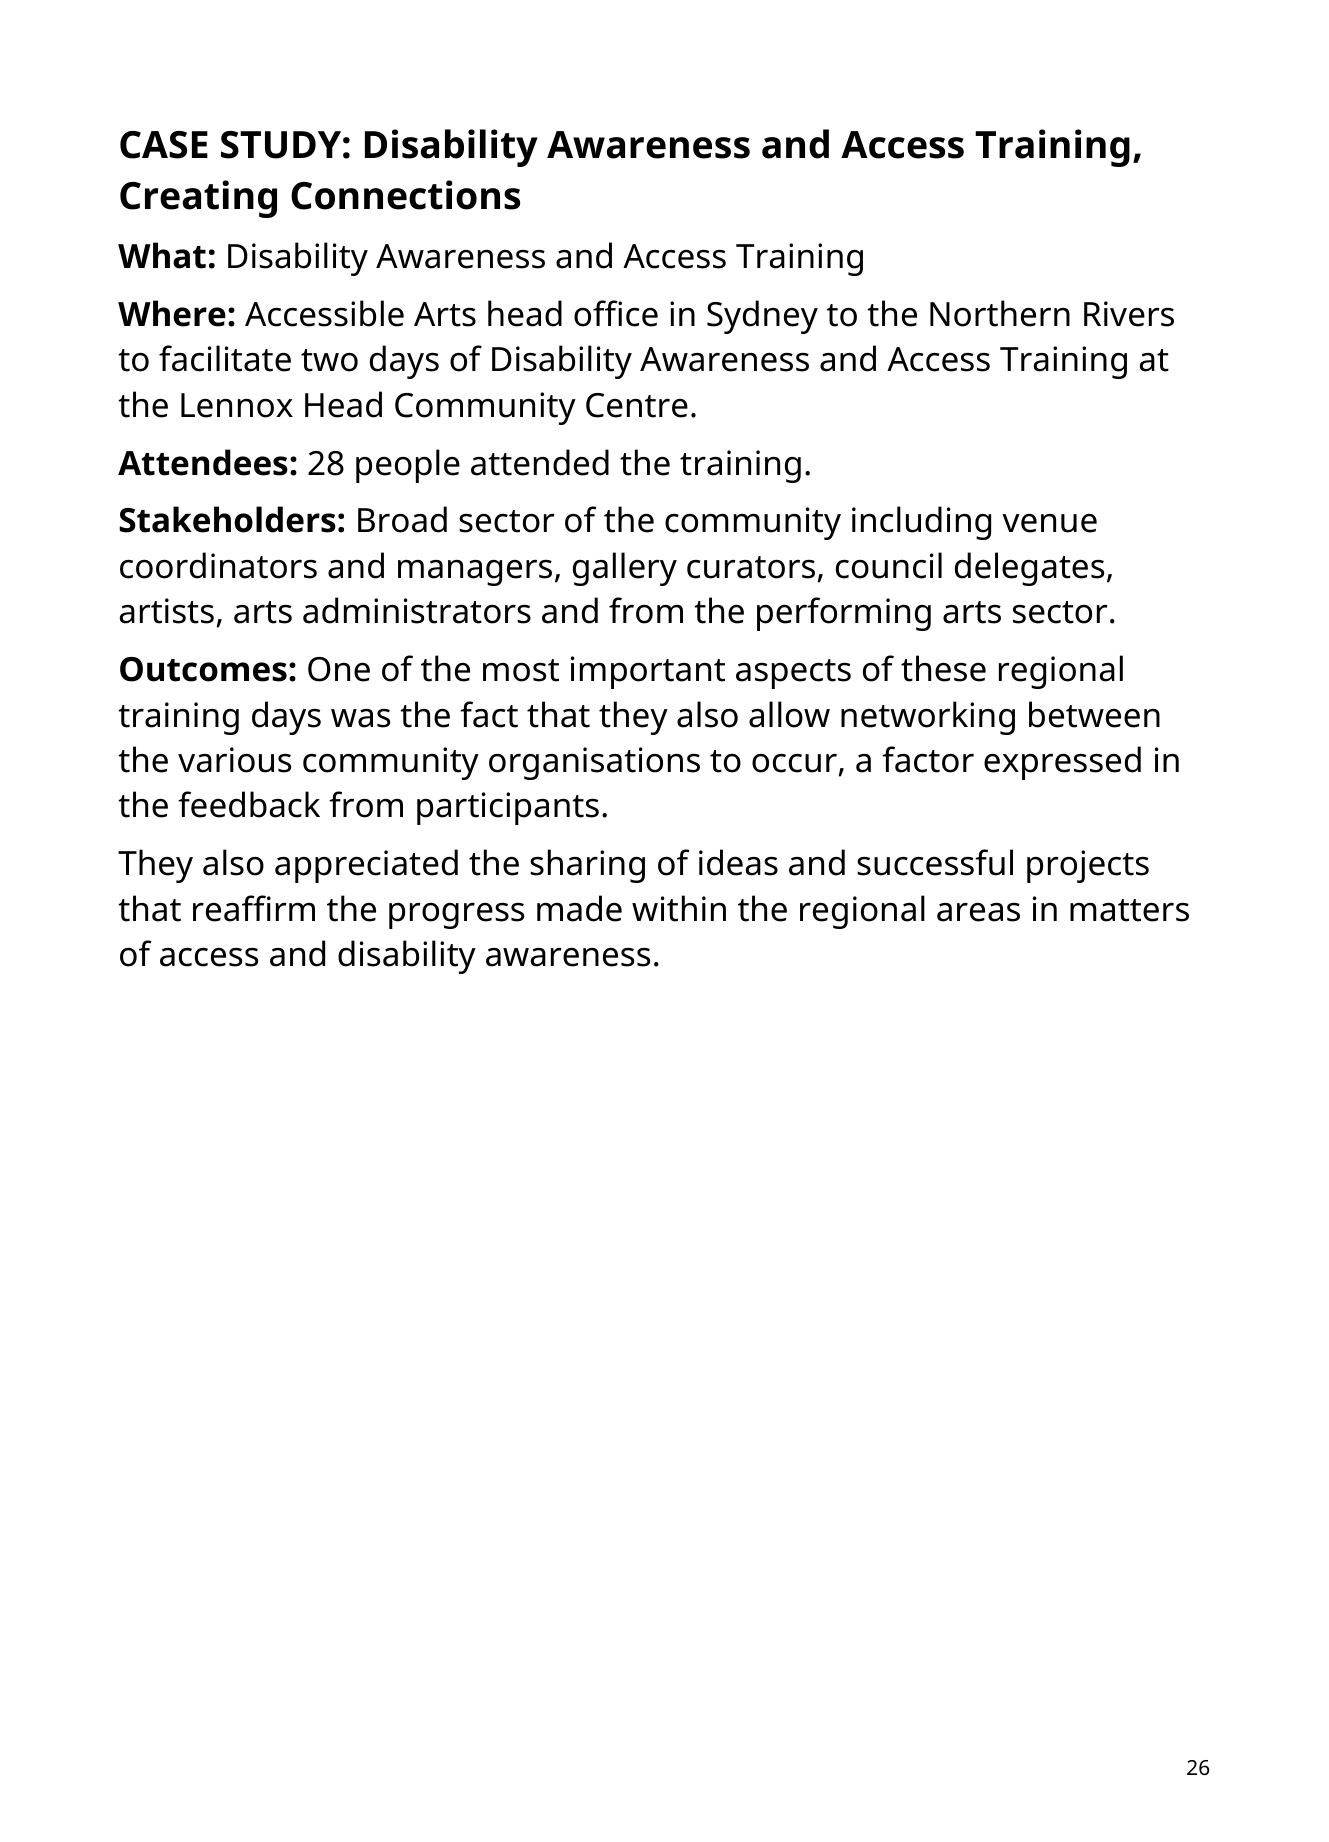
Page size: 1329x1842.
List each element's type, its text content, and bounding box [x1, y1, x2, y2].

text Where: Accessible Arts head office in Sydney to the Northern Rivers to facilitate two days of Disability Awareness and Access Training at the Lennox Head Community Centre. [118, 291, 1210, 427]
subtitle CASE STUDY: Disability Awareness and Access Training, Creating Connections [118, 118, 1210, 220]
text What: Disability Awareness and Access Training [118, 233, 1210, 278]
text They also appreciated the sharing of ideas and successful projects that reaffirm the progress made within the regional areas in matters of access and disability awareness. [118, 840, 1210, 976]
text Stakeholders: Broad sector of the community including venue coordinators and managers, gallery curators, council delegates, artists, arts administrators and from the performing arts sector. [118, 497, 1210, 633]
text Attendees: 28 people attended the training. [118, 439, 1210, 485]
text Outcomes: One of the most important aspects of these regional training days was the fact that they also allow networking between the various community organisations to occur, a factor expressed in the feedback from participants. [118, 646, 1210, 828]
